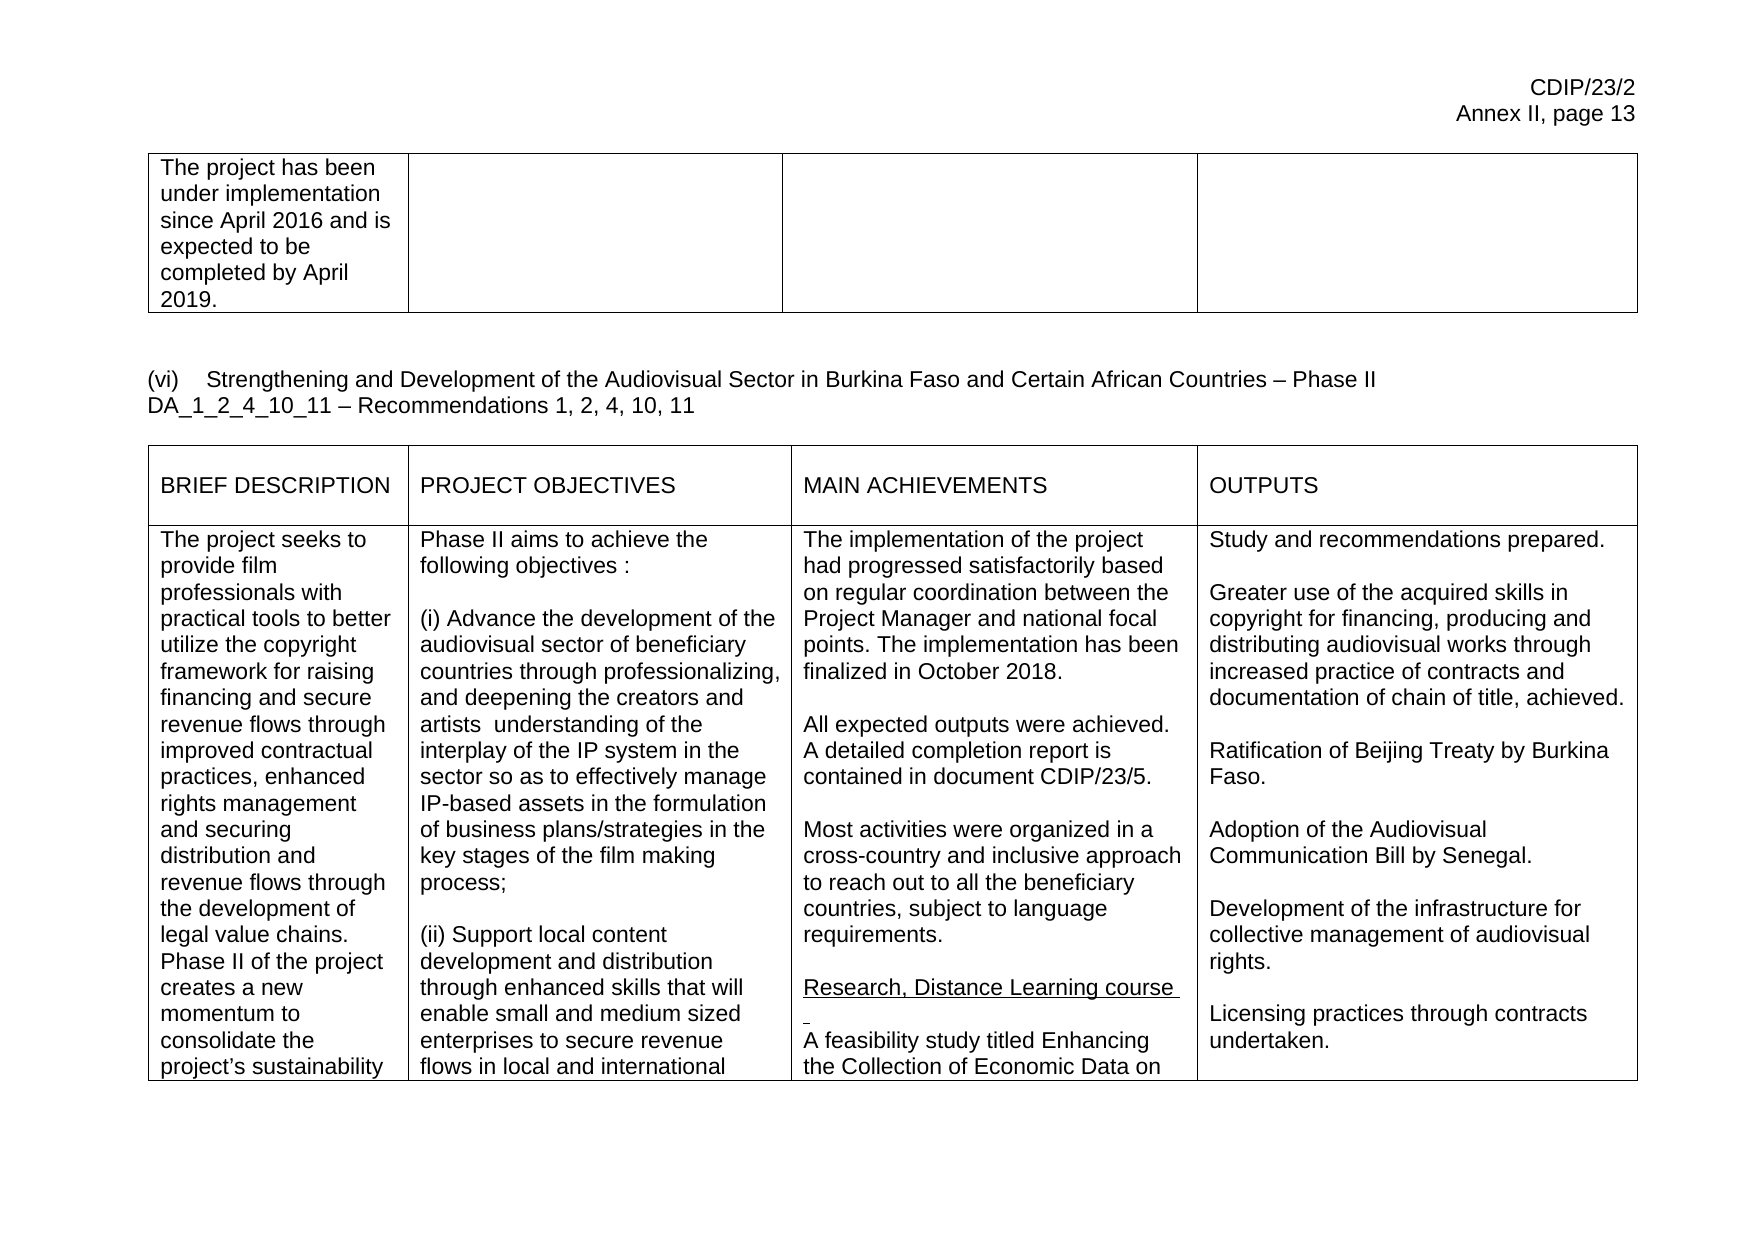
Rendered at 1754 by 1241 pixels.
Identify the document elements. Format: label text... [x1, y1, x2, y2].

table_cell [783, 154, 1197, 312]
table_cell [149, 526, 408, 1079]
table_header PROJECT OBJECTIVES [409, 446, 791, 525]
table_header OUTPUTS [1198, 446, 1637, 525]
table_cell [409, 526, 791, 1079]
table_header MAIN ACHIEVEMENTS [792, 446, 1197, 525]
text DA_1_2_4_10_11 – Recommendations 1, 2, 4, 10, 11 [147, 392, 1635, 418]
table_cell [1198, 154, 1637, 312]
text (vi) Strengthening and Development of the Audiovisual Sector in Burkina Faso and Certain African Countries – Phase II [147, 366, 1635, 392]
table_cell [1198, 526, 1637, 1079]
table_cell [409, 154, 782, 312]
table_header BRIEF DESCRIPTION [149, 446, 408, 525]
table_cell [792, 526, 1197, 1079]
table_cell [149, 154, 408, 312]
